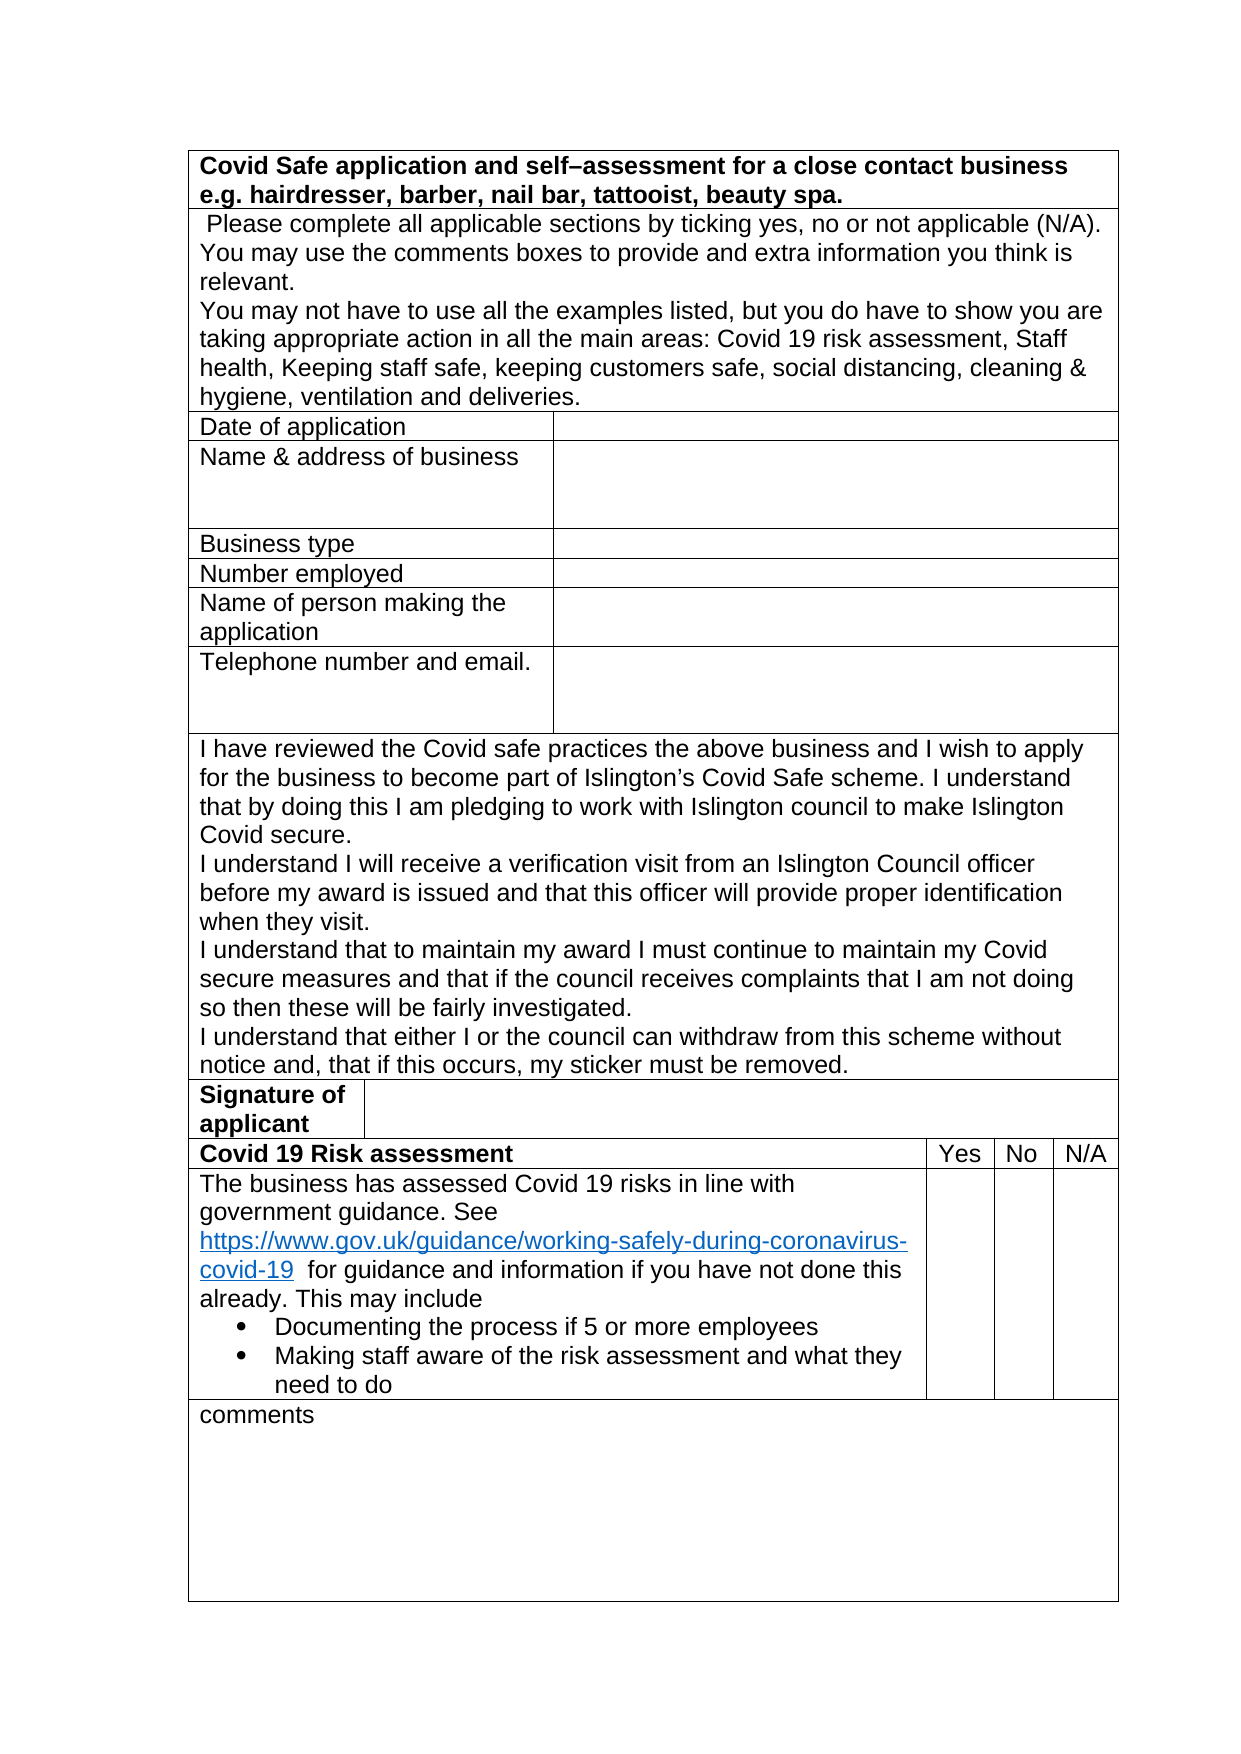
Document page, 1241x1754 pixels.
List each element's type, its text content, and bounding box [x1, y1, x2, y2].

table_cell N/A [1054, 1139, 1118, 1167]
table_cell Telephone number and email. [189, 647, 553, 733]
table_cell Covid 19 Risk assessment [189, 1139, 926, 1167]
table_cell [554, 559, 1118, 587]
table_cell Name of person making the application [189, 588, 553, 646]
table_cell Signature of applicant [189, 1080, 364, 1138]
table_cell Number employed [189, 559, 553, 587]
table_cell Business type [189, 529, 553, 557]
table_cell [927, 1169, 994, 1399]
table_cell Name & address of business [189, 441, 553, 528]
table_cell Please complete all applicable sections by ticking yes, no or not applicable (N/A). You may use the comments boxes to provide and extra information you think is relevant. You may not have to use all the examples listed, but you do have to show you are taking appropriate action in all the main areas: Covid 19 risk assessment, Staff health, Keeping staff safe, keeping customers safe, social distancing, cleaning & hygiene, ventilation and deliveries. [189, 209, 1118, 411]
table_cell [554, 441, 1118, 528]
table_cell Date of application [189, 412, 553, 440]
table_cell [554, 529, 1118, 557]
table_cell [1054, 1169, 1118, 1399]
table_cell [995, 1169, 1053, 1399]
table_cell [554, 647, 1118, 733]
table_cell comments [189, 1400, 1118, 1601]
table_cell [365, 1080, 1118, 1138]
table_cell I have reviewed the Covid safe practices the above business and I wish to apply for the business to become part of Islington’s Covid Safe scheme. I understand that by doing this I am pledging to work with Islington council to make Islington Covid secure. I understand I will receive a verification visit from an Islington Council officer before my award is issued and that this officer will provide proper identification when they visit. I understand that to maintain my award I must continue to maintain my Covid secure measures and that if the council receives complaints that I am not doing so then these will be fairly investigated. I understand that either I or the council can withdraw from this scheme without notice and, that if this occurs, my sticker must be removed. [189, 734, 1118, 1079]
table_cell [554, 412, 1118, 440]
table_cell Yes [927, 1139, 994, 1167]
table_cell No [995, 1139, 1053, 1167]
table_header Covid Safe application and self–assessment for a close contact business e.g. hairdresser, barber, nail bar, tattooist, beauty spa. [189, 151, 1118, 208]
table_cell [554, 588, 1118, 646]
table_cell The business has assessed Covid 19 risks in line with government guidance. See https://www.gov.uk/guidance/working-safely-during-coronavirus-covid-19 for guidance and information if you have not done this already. This may include Documenting the process if 5 or more employees Making staff aware of the risk assessment and what they need to do [189, 1169, 926, 1399]
